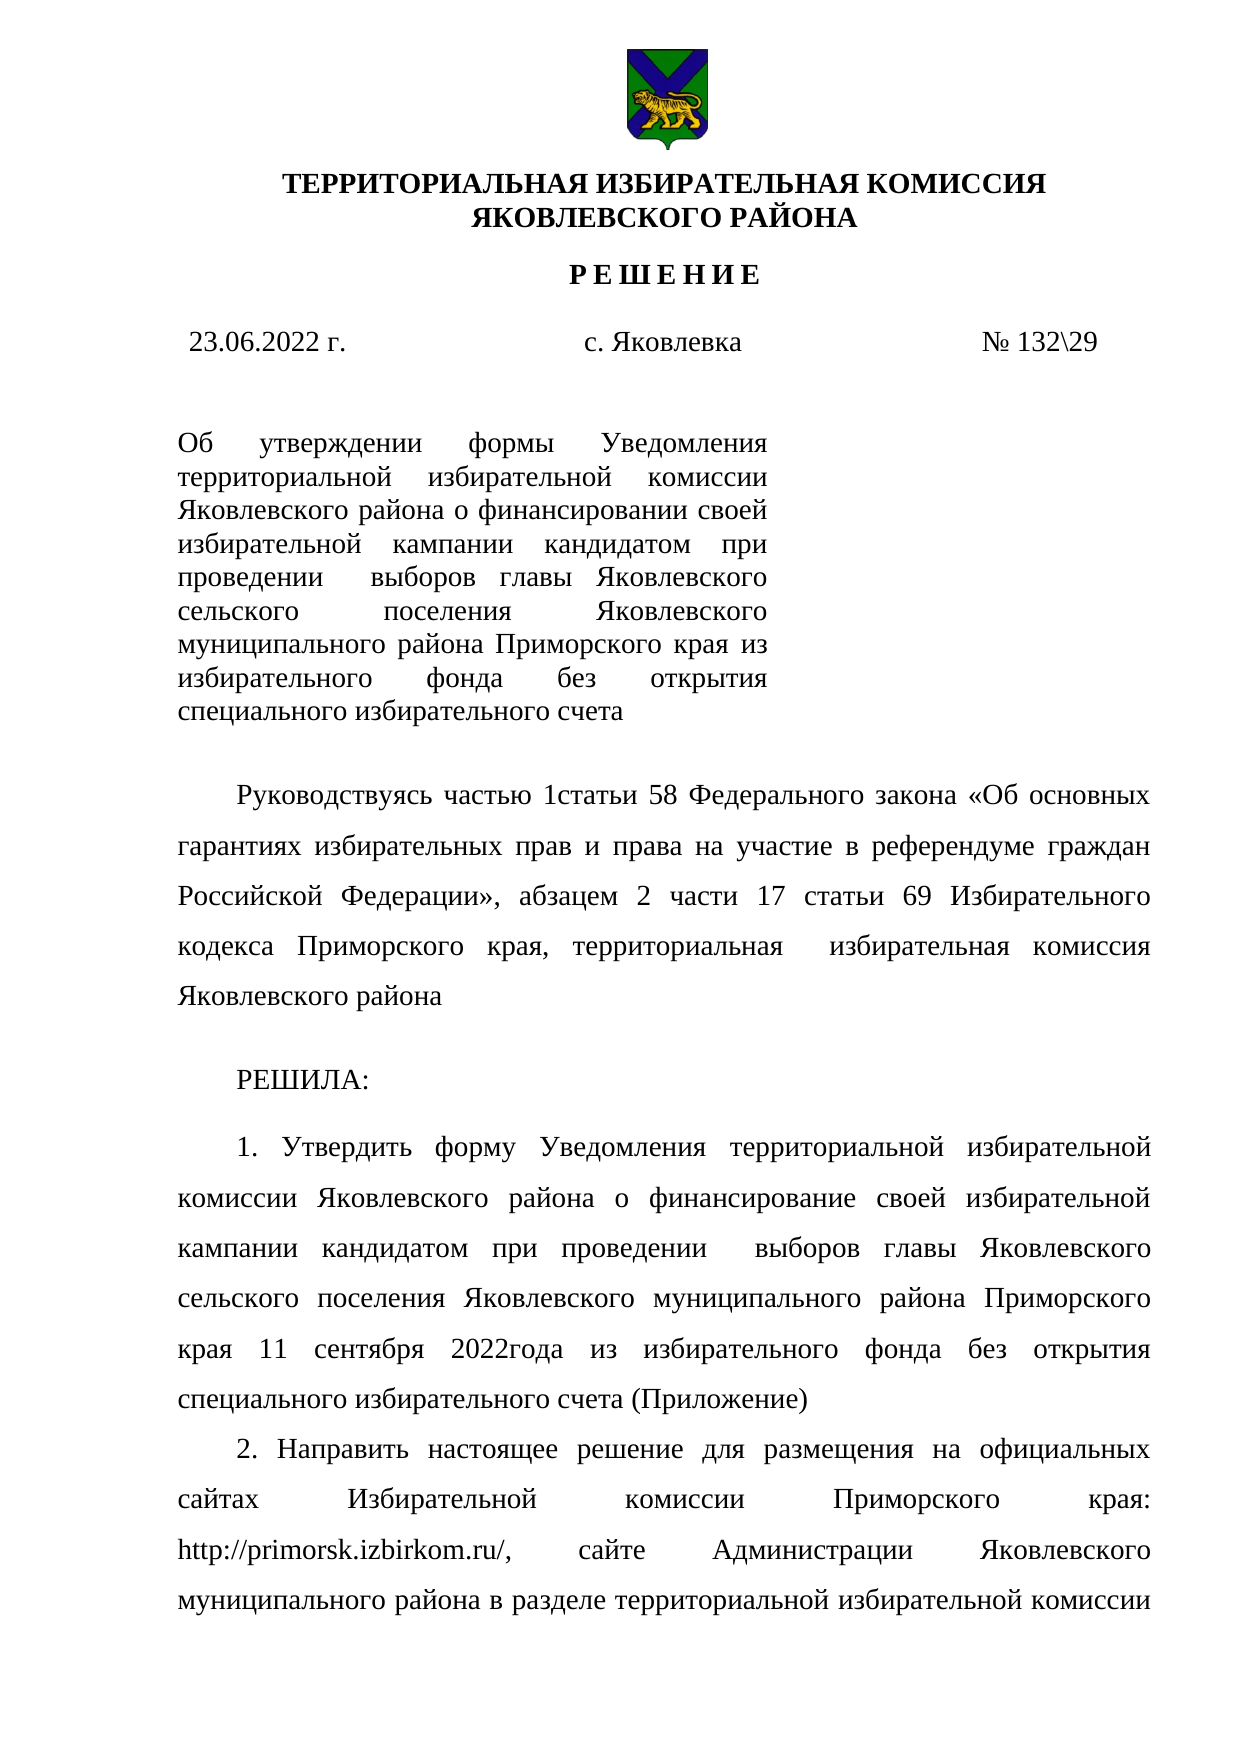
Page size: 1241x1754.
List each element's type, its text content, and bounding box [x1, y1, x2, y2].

text ТЕРРИТОРИАЛЬНАЯ ИЗБИРАТЕЛЬНАЯ КОМИССИЯ ЯКОВЛЕВСКОГО РАЙОНА [177, 166, 1152, 233]
table_header № 132\29 [825, 291, 1148, 358]
table_header 23.06.2022 г. [177, 291, 501, 358]
text РЕШЕНИЕ [177, 257, 1152, 291]
text Об утверждении формы Уведомления территориальной избирательной комиссии Яковлевского района о финансировании своей избирательной кампании кандидатом при проведении выборов главы Яковлевского сельского поселения Яковлевского муниципального района Приморского края из избирательного фонда без открытия специального избирательного счета [177, 425, 768, 727]
text РЕШИЛА: [177, 1062, 1152, 1096]
list 1. Утвердить форму Уведомления территориальной избирательной комиссии Яковлевского района о финансирование своей избирательной кампании кандидатом при проведении выборов главы Яковлевского сельского поселения Яковлевского муниципального района Приморского края 11 сентября 2022года из избирательного фонда без открытия специального избирательного счета (Приложение) [177, 1129, 1152, 1414]
picture [627, 49, 708, 150]
text Руководствуясь частью 1статьи 58 Федерального закона «Об основных гарантиях избирательных прав и права на участие в референдуме граждан Российской Федерации», абзацем 2 части 17 статьи 69 Избирательного кодекса Приморского края, территориальная избирательная комиссия Яковлевского района [177, 777, 1152, 1012]
table_header с. Яковлевка [501, 291, 824, 358]
